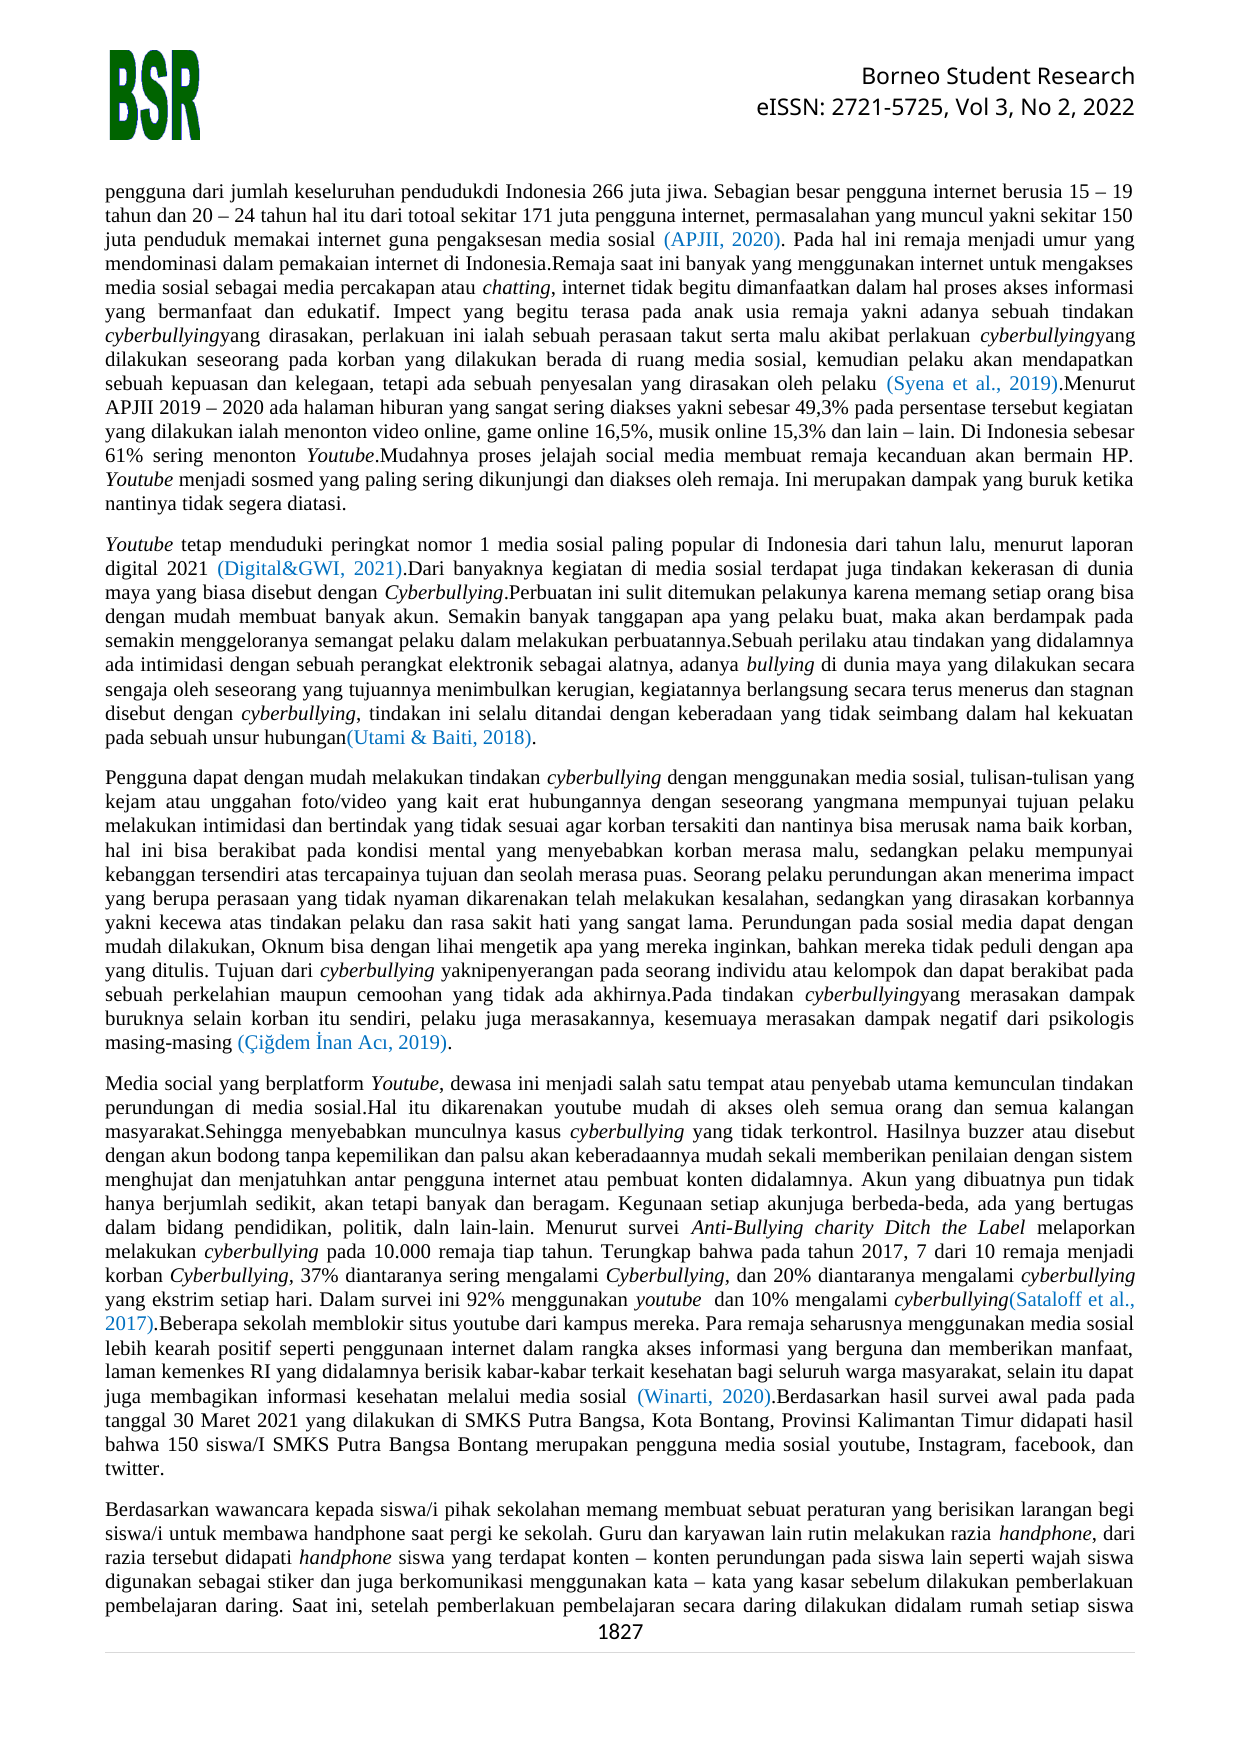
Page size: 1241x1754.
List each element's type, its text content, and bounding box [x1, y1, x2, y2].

text Youtube tetap menduduki peringkat nomor 1 media sosial paling popular di Indonesia dari tahun lalu, menurut laporan digital 2021 (Digital&GWI, 2021).Dari banyaknya kegiatan di media sosial terdapat juga tindakan kekerasan di dunia maya yang biasa disebut dengan Cyberbullying.Perbuatan ini sulit ditemukan pelakunya karena memang setiap orang bisa dengan mudah membuat banyak akun. Semakin banyak tanggapan apa yang pelaku buat, maka akan berdampak pada semakin menggeloranya semangat pelaku dalam melakukan perbuatannya.Sebuah perilaku atau tindakan yang didalamnya ada intimidasi dengan sebuah perangkat elektronik sebagai alatnya, adanya bullying di dunia maya yang dilakukan secara sengaja oleh seseorang yang tujuannya menimbulkan kerugian, kegiatannya berlangsung secara terus menerus dan stagnan disebut dengan cyberbullying, tindakan ini selalu ditandai dengan keberadaan yang tidak seimbang dalam hal kekuatan pada sebuah unsur hubungan(Utami & Baiti, 2018). [105, 532, 1135, 749]
text Media social yang berplatform Youtube, dewasa ini menjadi salah satu tempat atau penyebab utama kemunculan tindakan perundungan di media sosial.Hal itu dikarenakan youtube mudah di akses oleh semua orang dan semua kalangan masyarakat.Sehingga menyebabkan munculnya kasus cyberbullying yang tidak terkontrol. Hasilnya buzzer atau disebut dengan akun bodong tanpa kepemilikan dan palsu akan keberadaannya mudah sekali memberikan penilaian dengan sistem menghujat dan menjatuhkan antar pengguna internet atau pembuat konten didalamnya. Akun yang dibuatnya pun tidak hanya berjumlah sedikit, akan tetapi banyak dan beragam. Kegunaan setiap akunjuga berbeda-beda, ada yang bertugas dalam bidang pendidikan, politik, daln lain-lain. Menurut survei Anti-Bullying charity Ditch the Label melaporkan melakukan cyberbullying pada 10.000 remaja tiap tahun. Terungkap bahwa pada tahun 2017, 7 dari 10 remaja menjadi korban Cyberbullying, 37% diantaranya sering mengalami Cyberbullying, dan 20% diantaranya mengalami cyberbullying yang ekstrim setiap hari. Dalam survei ini 92% menggunakan youtube dan 10% mengalami cyberbullying(Sataloff et al., 2017).Beberapa sekolah memblokir situs youtube dari kampus mereka. Para remaja seharusnya menggunakan media sosial lebih kearah positif seperti penggunaan internet dalam rangka akses informasi yang berguna dan memberikan manfaat, laman kemenkes RI yang didalamnya berisik kabar-kabar terkait kesehatan bagi seluruh warga masyarakat, selain itu dapat juga membagikan informasi kesehatan melalui media sosial (Winarti, 2020).Berdasarkan hasil survei awal pada pada tanggal 30 Maret 2021 yang dilakukan di SMKS Putra Bangsa, Kota Bontang, Provinsi Kalimantan Timur didapati hasil bahwa 150 siswa/I SMKS Putra Bangsa Bontang merupakan pengguna media sosial youtube, Instagram, facebook, dan twitter. [105, 1071, 1135, 1480]
text Pengguna dapat dengan mudah melakukan tindakan cyberbullying dengan menggunakan media sosial, tulisan-tulisan yang kejam atau unggahan foto/video yang kait erat hubungannya dengan seseorang yangmana mempunyai tujuan pelaku melakukan intimidasi dan bertindak yang tidak sesuai agar korban tersakiti dan nantinya bisa merusak nama baik korban, hal ini bisa berakibat pada kondisi mental yang menyebabkan korban merasa malu, sedangkan pelaku mempunyai kebanggan tersendiri atas tercapainya tujuan dan seolah merasa puas. Seorang pelaku perundungan akan menerima impact yang berupa perasaan yang tidak nyaman dikarenakan telah melakukan kesalahan, sedangkan yang dirasakan korbannya yakni kecewa atas tindakan pelaku dan rasa sakit hati yang sangat lama. Perundungan pada sosial media dapat dengan mudah dilakukan, Oknum bisa dengan lihai mengetik apa yang mereka inginkan, bahkan mereka tidak peduli dengan apa yang ditulis. Tujuan dari cyberbullying yaknipenyerangan pada seorang individu atau kelompok dan dapat berakibat pada sebuah perkelahian maupun cemoohan yang tidak ada akhirnya.Pada tindakan cyberbullyingyang merasakan dampak buruknya selain korban itu sendiri, pelaku juga merasakannya, kesemuaya merasakan dampak negatif dari psikologis masing-masing (Çiğdem İnan Acı, 2019). [105, 765, 1135, 1054]
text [105, 178, 1135, 515]
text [105, 1496, 1135, 1617]
picture [109, 50, 200, 140]
